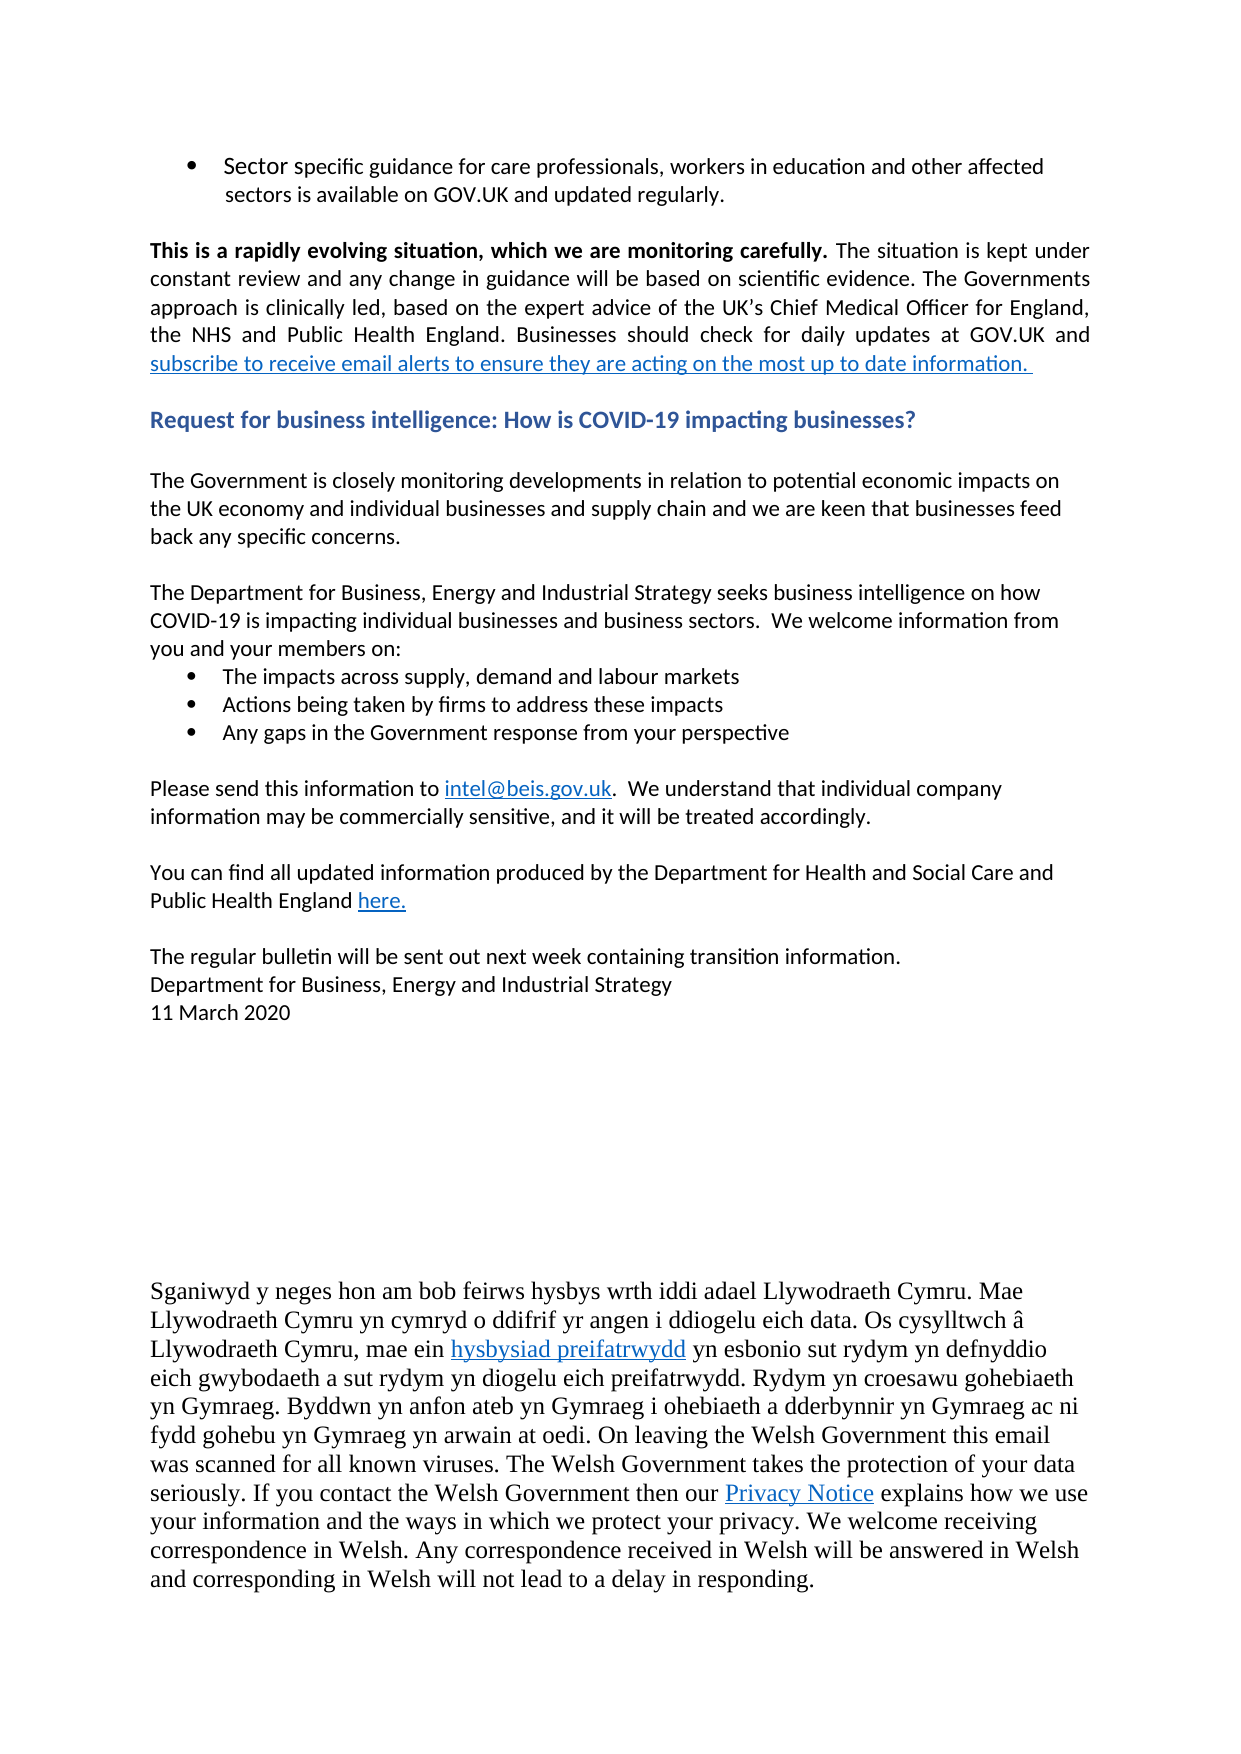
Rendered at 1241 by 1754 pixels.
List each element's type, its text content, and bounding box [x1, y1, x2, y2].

list  The impacts across supply, demand and labour markets [187, 662, 1090, 690]
text  Sector specific guidance for care professionals, workers in education and other affected sectors is available on GOV.UK and updated regularly. [187, 150, 1090, 208]
text You can find all updated information produced by the Department for Health and Social Care and Public Health England here. [150, 858, 1090, 914]
text Sganiwyd y neges hon am bob feirws hysbys wrth iddi adael Llywodraeth Cymru. Mae Llywodraeth Cymru yn cymryd o ddifrif yr angen i ddiogelu eich data. Os cysylltwch â Llywodraeth Cymru, mae ein hysbysiad preifatrwydd yn esbonio sut rydym yn defnyddio eich gwybodaeth a sut rydym yn diogelu eich preifatrwydd. Rydym yn croesawu gohebiaeth yn Gymraeg. Byddwn yn anfon ateb yn Gymraeg i ohebiaeth a dderbynnir yn Gymraeg ac ni fydd gohebu yn Gymraeg yn arwain at oedi. On leaving the Welsh Government this email was scanned for all known viruses. The Welsh Government takes the protection of your data seriously. If you contact the Welsh Government then our Privacy Notice explains how we use your information and the ways in which we protect your privacy. We welcome receiving correspondence in Welsh. Any correspondence received in Welsh will be answered in Welsh and corresponding in Welsh will not lead to a delay in responding. [150, 1276, 1090, 1593]
text The Government is closely monitoring developments in relation to potential economic impacts on the UK economy and individual businesses and supply chain and we are keen that businesses feed back any specific concerns. [406, 466, 1090, 550]
list  Actions being taken by firms to address these impacts [187, 690, 1090, 718]
text Please send this information to intel@beis.gov.uk. We understand that individual company information may be commercially sensitive, and it will be treated accordingly. [150, 774, 1090, 830]
text 11 March 2020 [150, 998, 1090, 1026]
text This is a rapidly evolving situation, which we are monitoring carefully. The situation is kept under constant review and any change in guidance will be based on scientific evidence. The Governments approach is clinically led, based on the expert advice of the UK’s Chief Medical Officer for England, the NHS and Public Health England. Businesses should check for daily updates at GOV.UK and subscribe to receive email alerts to ensure they are acting on the most up to date information. [150, 237, 1090, 377]
list  Any gaps in the Government response from your perspective [187, 718, 1090, 746]
text The Department for Business, Energy and Industrial Strategy seeks business intelligence on how COVID-19 is impacting individual businesses and business sectors. We welcome information from you and your members on: [150, 578, 1090, 662]
text Department for Business, Energy and Industrial Strategy [150, 970, 1090, 998]
text The regular bulletin will be sent out next week containing transition information. [150, 942, 1090, 970]
text Request for business intelligence: How is COVID-19 impacting businesses? [150, 405, 1090, 435]
